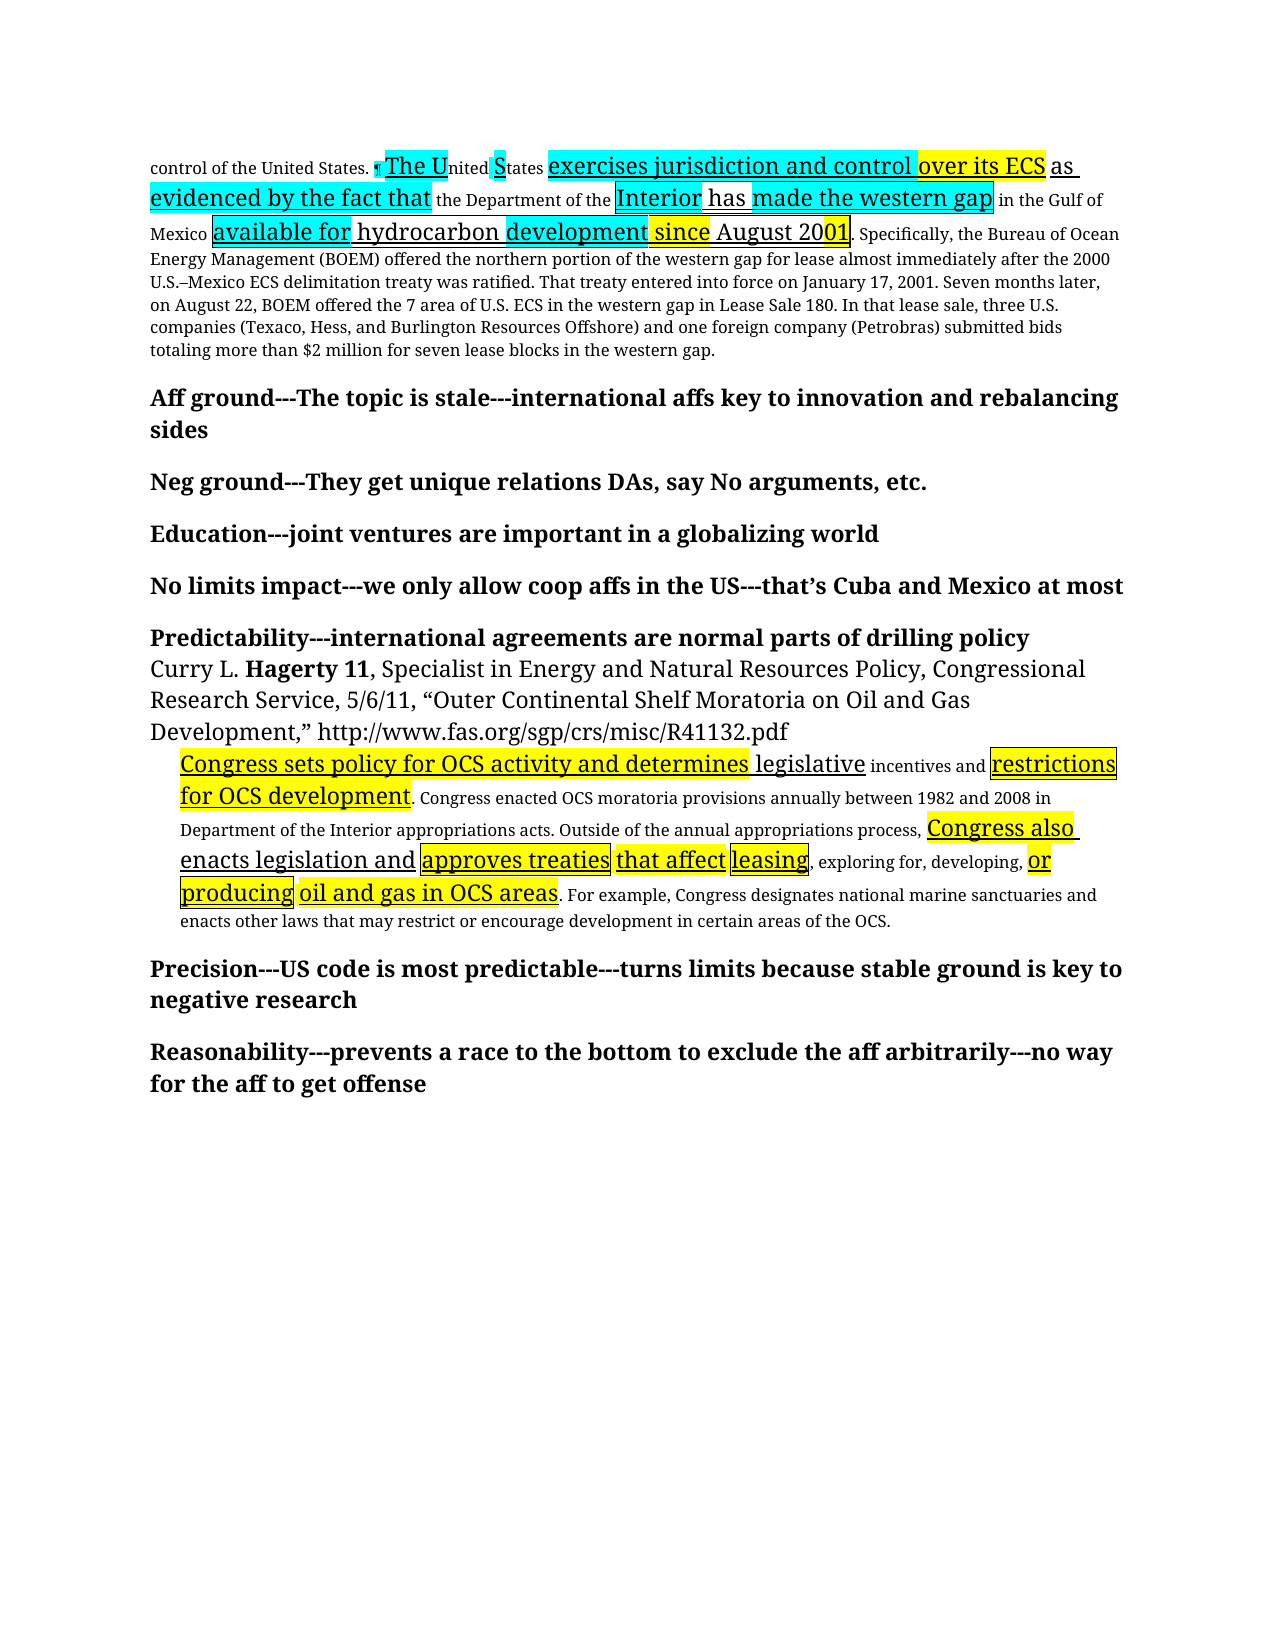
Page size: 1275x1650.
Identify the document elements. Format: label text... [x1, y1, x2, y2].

subtitle No limits impact---we only allow coop affs in the US---that’s Cuba and Mexico at most [150, 570, 1125, 601]
text Curry L. Hagerty 11, Specialist in Energy and Natural Resources Policy, Congressional Research Service, 5/6/11, “Outer Continental Shelf Moratoria on Oil and Gas Development,” http://www.fas.org/sgp/crs/misc/R41132.pdf [150, 653, 1125, 747]
subtitle Aff ground---The topic is stale---international affs key to innovation and rebalancing sides [150, 382, 1125, 445]
subtitle Predictability---international agreements are normal parts of drilling policy [150, 622, 1125, 653]
text Congress sets policy for OCS activity and determines legislative incentives and restrictions for OCS development. Congress enacted OCS moratoria provisions annually between 1982 and 2008 in Department of the Interior appropriations acts. Outside of the annual appropriations process, Congress also enacts legislation and approves treaties that affect leasing, exploring for, developing, or producing oil and gas in OCS areas. For example, Congress designates national marine sanctuaries and enacts other laws that may restrict or encourage development in certain areas of the OCS. [180, 747, 1125, 932]
subtitle Reasonability---prevents a race to the bottom to exclude the aff arbitrarily---no way for the aff to get offense [150, 1036, 1125, 1099]
subtitle Precision---US code is most predictable---turns limits because stable ground is key to negative research [150, 953, 1125, 1015]
subtitle Education---joint ventures are important in a globalizing world [150, 518, 1125, 549]
subtitle Neg ground---They get unique relations DAs, say No arguments, etc. [150, 466, 1125, 497]
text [150, 150, 1125, 361]
